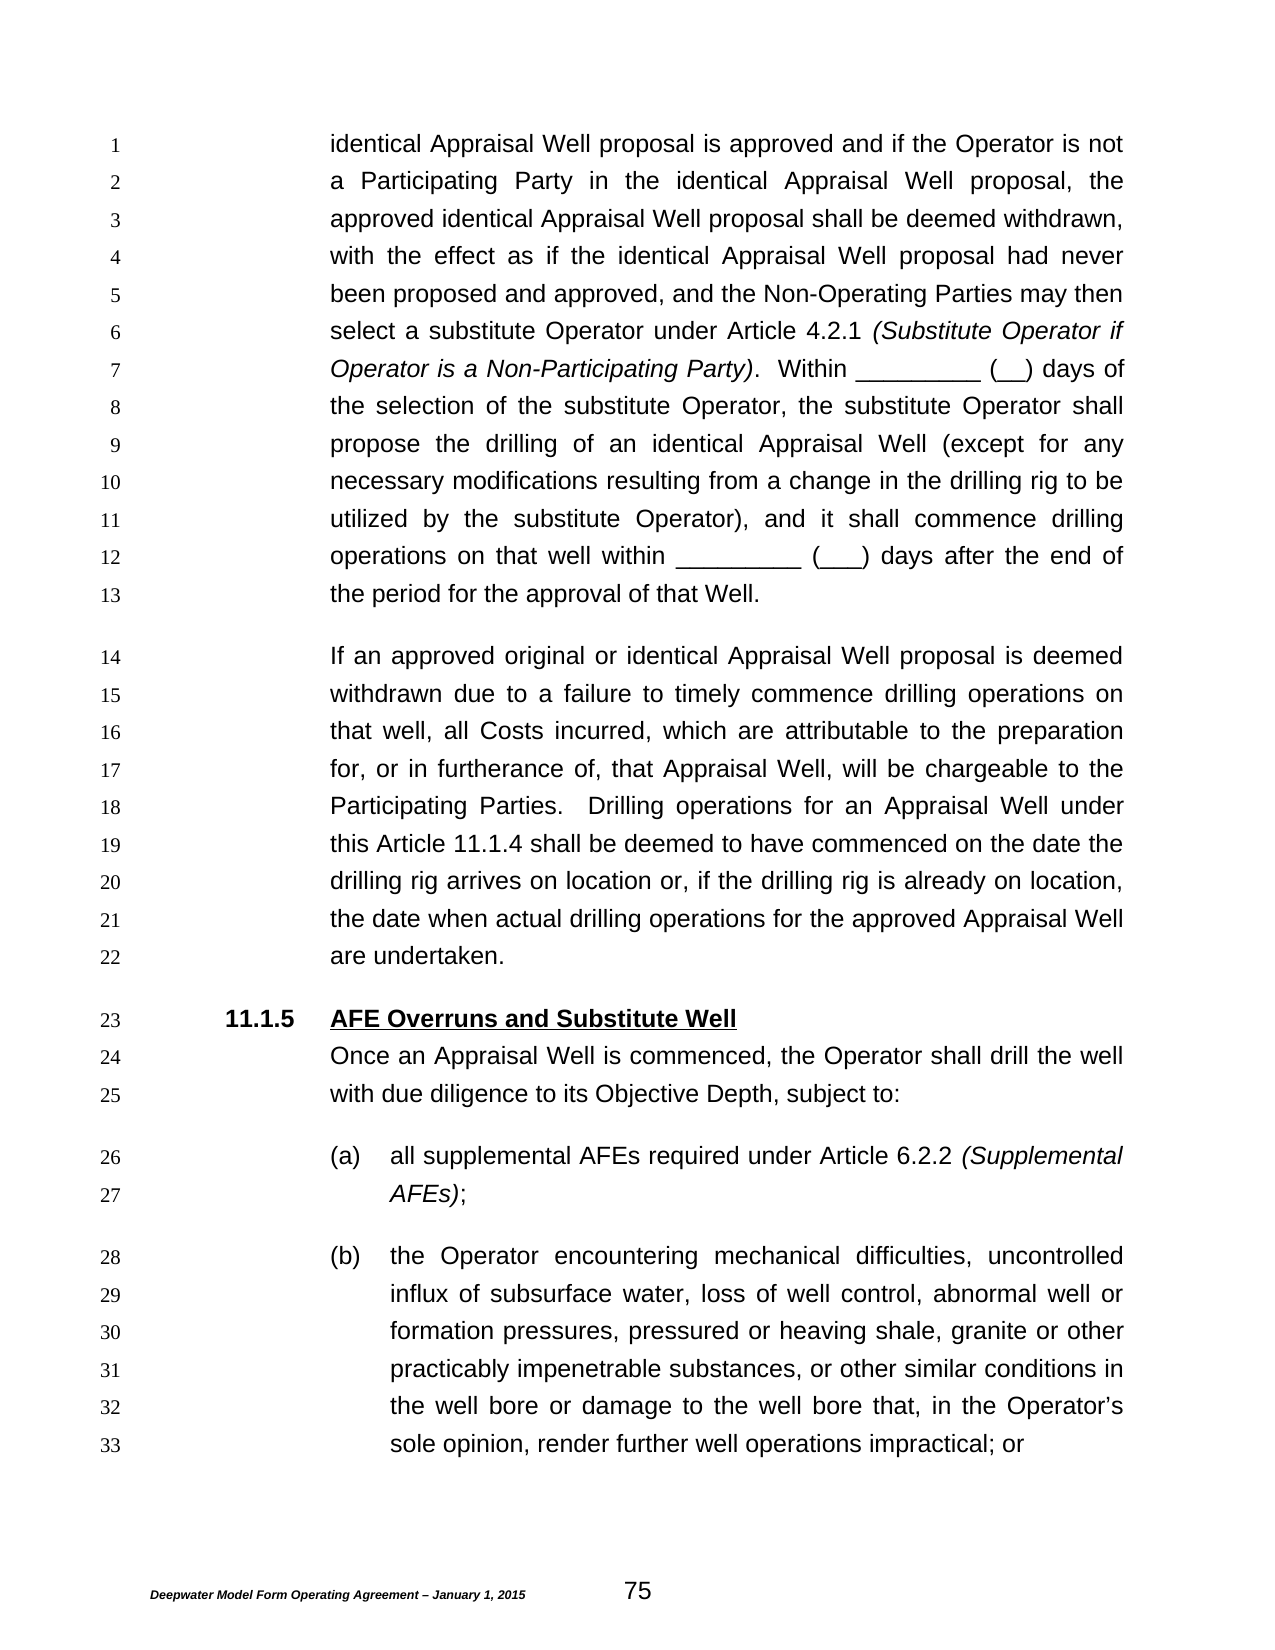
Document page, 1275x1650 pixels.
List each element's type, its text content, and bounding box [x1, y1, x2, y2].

subtitle AFE Overruns and Substitute Well [225, 995, 1125, 1032]
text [330, 120, 1125, 607]
text If an approved original or identical Appraisal Well proposal is deemed withdrawn due to a failure to timely commence drilling operations on that well, all Costs incurred, which are attributable to the preparation for, or in furtherance of, that Appraisal Well, will be chargeable to the Participating Parties. Drilling operations for an Appraisal Well under this Article 11.1.4 shall be deemed to have commenced on the date the drilling rig arrives on location or, if the drilling rig is already on location, the date when actual drilling operations for the approved Appraisal Well are undertaken. [330, 632, 1125, 970]
text (b) the Operator encountering mechanical difficulties, uncontrolled influx of subsurface water, loss of well control, abnormal well or formation pressures, pressured or heaving shale, granite or other practicably impenetrable substances, or other similar conditions in the well bore or damage to the well bore that, in the Operator’s sole opinion, render further well operations impractical; or [330, 1232, 1125, 1457]
text Once an Appraisal Well is commenced, the Operator shall drill the well with due diligence to its Objective Depth, subject to: [330, 1032, 1125, 1107]
text (a) all supplemental AFEs required under Article 6.2.2 (Supplemental AFEs); [330, 1132, 1125, 1207]
